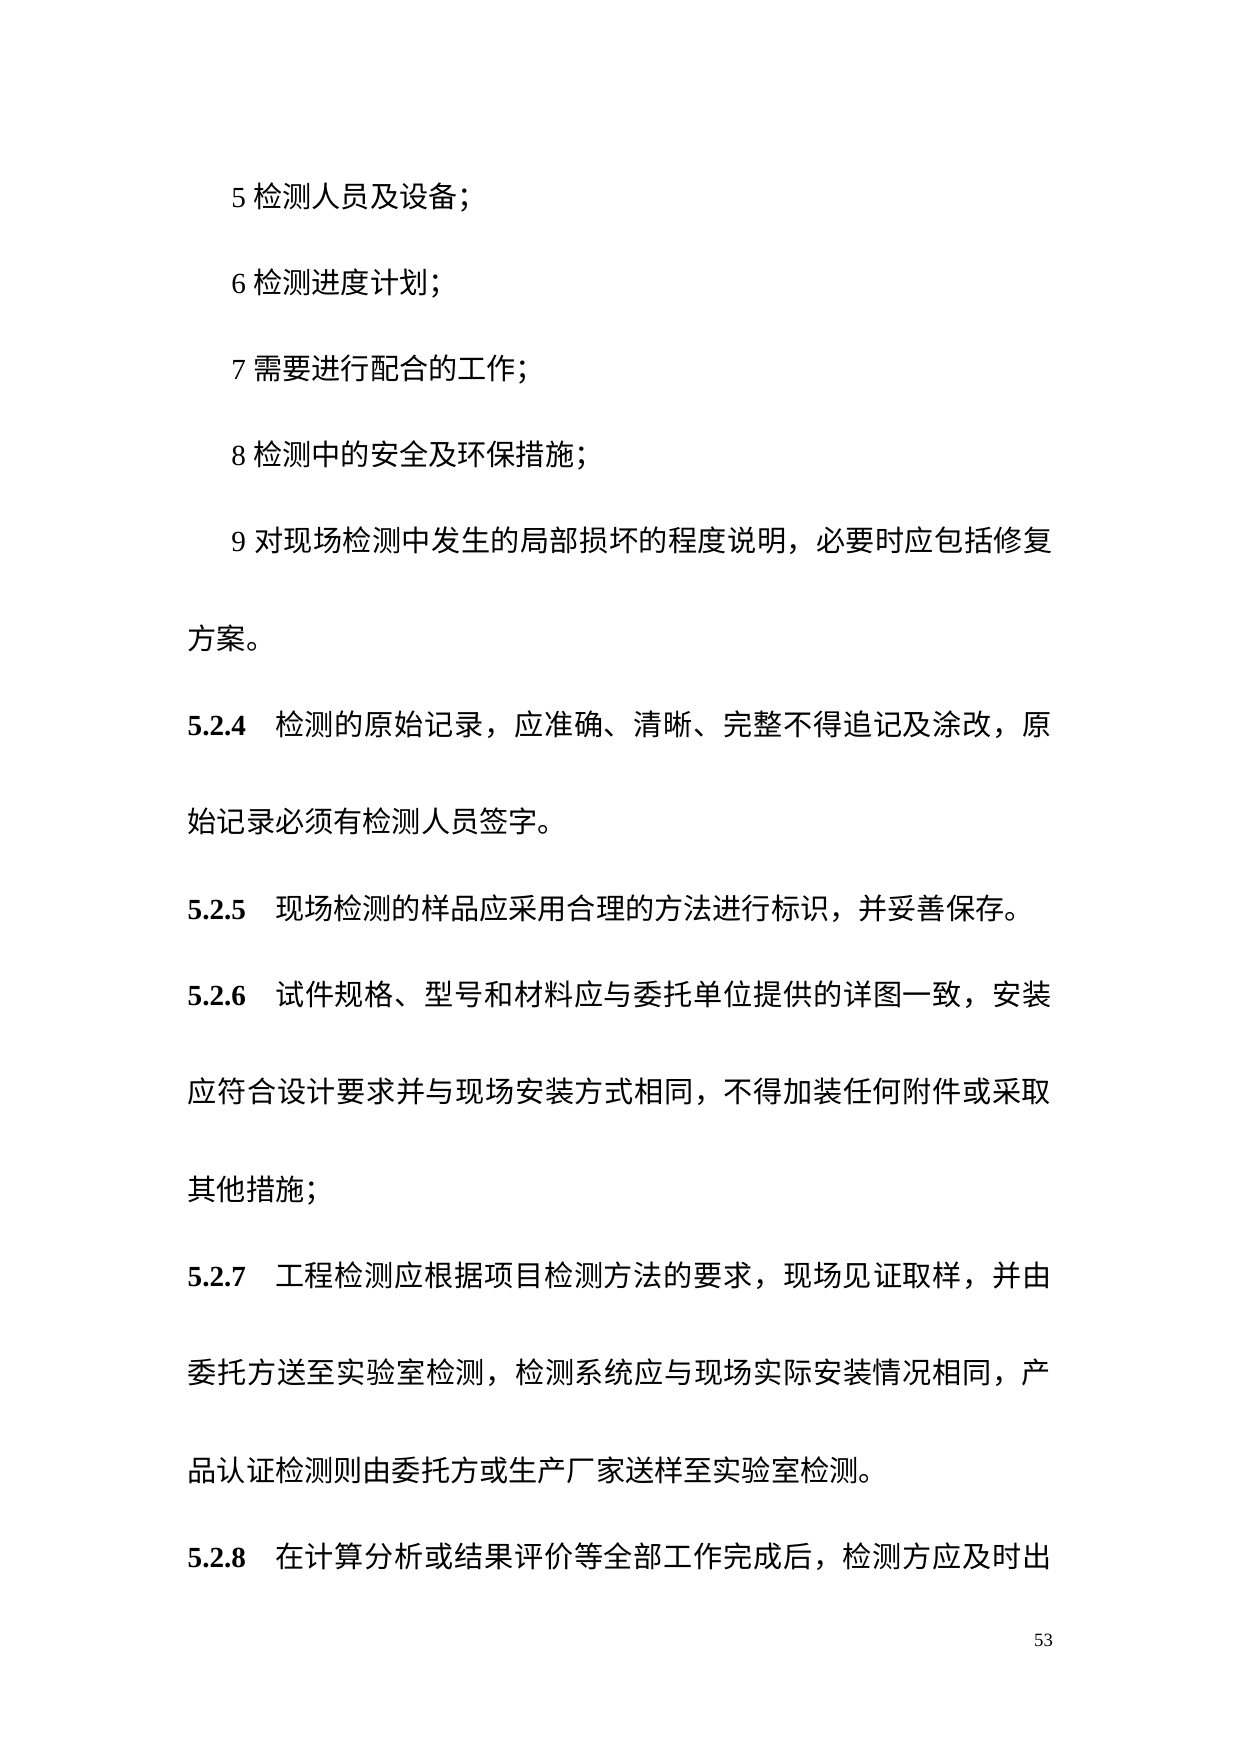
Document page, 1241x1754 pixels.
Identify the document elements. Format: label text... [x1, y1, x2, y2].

text 7 需要进行配合的工作； [187, 334, 1053, 399]
list 现场检测的样品应采用合理的方法进行标识，并妥善保存。 [187, 874, 1053, 939]
text 9 对现场检测中发生的局部损坏的程度说明，必要时应包括修复方案。 [187, 507, 1053, 669]
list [187, 1522, 1053, 1587]
text 8 检测中的安全及环保措施； [187, 420, 1053, 485]
list 工程检测应根据项目检测方法的要求，现场见证取样，并由委托方送至实验室检测，检测系统应与现场实际安装情况相同，产品认证检测则由委托方或生产厂家送样至实验室检测。 [187, 1241, 1053, 1501]
list 检测的原始记录，应准确、清晰、完整不得追记及涂改，原始记录必须有检测人员签字。 [187, 690, 1053, 853]
text 5 检测人员及设备； [187, 162, 1053, 227]
list 试件规格、型号和材料应与委托单位提供的详图一致，安装应符合设计要求并与现场安装方式相同，不得加装任何附件或采取其他措施； [187, 960, 1053, 1220]
text 6 检测进度计划； [187, 248, 1053, 313]
